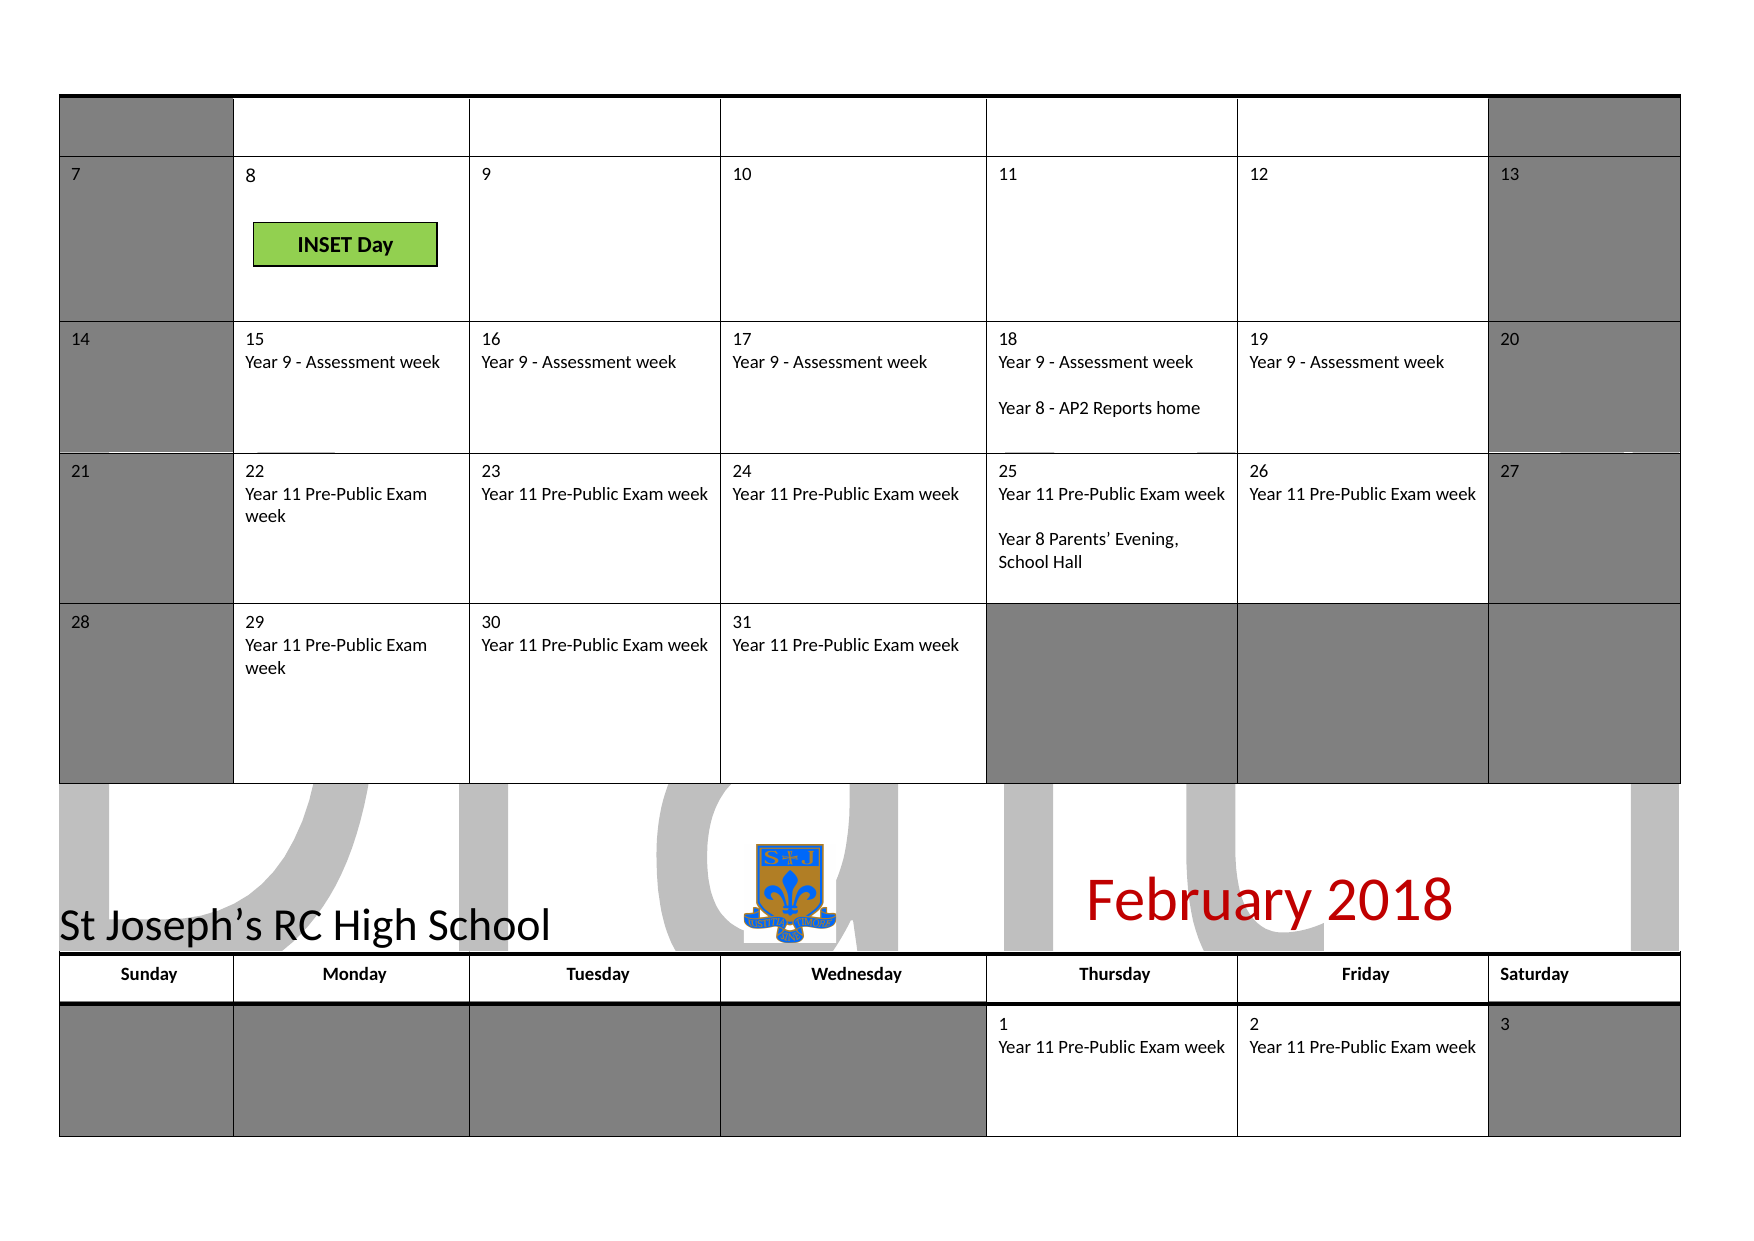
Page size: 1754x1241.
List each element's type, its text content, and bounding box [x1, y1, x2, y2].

table_cell 30 Year 11 Pre-Public Exam week [470, 604, 720, 783]
table_cell 14 [60, 322, 233, 452]
table_cell [987, 604, 1237, 783]
table_cell [234, 1006, 469, 1136]
table_cell 13 [1489, 157, 1680, 321]
table_cell 4 [987, 98, 1237, 156]
table_cell [60, 1006, 233, 1136]
table_header February 2018 [871, 784, 1668, 951]
table_cell 2 Year 11 Pre-Public Exam week [1238, 1006, 1488, 1136]
table_cell 9 [470, 157, 720, 321]
table_cell 19 Year 9 - Assessment week [1238, 322, 1488, 452]
table_cell 17 Year 9 - Assessment week [721, 322, 986, 452]
table_cell 2 [470, 98, 720, 156]
table_cell 31 Year 11 Pre-Public Exam week [721, 604, 986, 783]
table_cell [1489, 604, 1680, 783]
table_cell 7 [60, 157, 233, 321]
table_cell 21 [60, 454, 233, 603]
table_cell 24 Year 11 Pre-Public Exam week [721, 454, 986, 603]
table_cell 3 [721, 98, 986, 156]
table_cell 1 [234, 98, 469, 156]
table_cell 28 [60, 604, 233, 783]
table_cell [1238, 604, 1488, 783]
table_header St Joseph’s RC High School [48, 784, 709, 951]
table_cell 12 [1238, 157, 1488, 321]
table_cell 22 Year 11 Pre-Public Exam week [234, 454, 469, 603]
table_cell 26 Year 11 Pre-Public Exam week [1238, 454, 1488, 603]
table_cell 8 [234, 157, 469, 321]
table_cell 18 Year 9 - Assessment week Year 8 - AP2 Reports home [987, 322, 1237, 452]
table_header Sunday [60, 956, 233, 1001]
table_cell [721, 1006, 986, 1136]
table_cell 27 [1489, 454, 1680, 603]
table_cell [60, 98, 233, 156]
table_header [709, 784, 871, 951]
table_cell 1 Year 11 Pre-Public Exam week [987, 1006, 1237, 1136]
table_cell 15 Year 9 - Assessment week [234, 322, 469, 452]
table_cell [470, 1006, 720, 1136]
table_cell 23 Year 11 Pre-Public Exam week [470, 454, 720, 603]
table_header Saturday [1489, 956, 1680, 1001]
table_cell 20 [1489, 322, 1680, 452]
table_header Friday [1238, 956, 1488, 1001]
table_cell 3 [1489, 1006, 1680, 1136]
table_cell 11 [987, 157, 1237, 321]
table_cell 29 Year 11 Pre-Public Exam week [234, 604, 469, 783]
table_header Wednesday [721, 956, 986, 1001]
table_cell 10 [721, 157, 986, 321]
table_cell 16 Year 9 - Assessment week [470, 322, 720, 452]
table_cell 25 Year 11 Pre-Public Exam week Year 8 Parents’ Evening, School Hall [987, 454, 1237, 603]
picture [743, 844, 837, 943]
table_cell 5 [1238, 98, 1488, 156]
table_cell 6 [1489, 98, 1680, 156]
table_header Tuesday [470, 956, 720, 1001]
table_header Monday [234, 956, 469, 1001]
table_header Thursday [987, 956, 1237, 1001]
